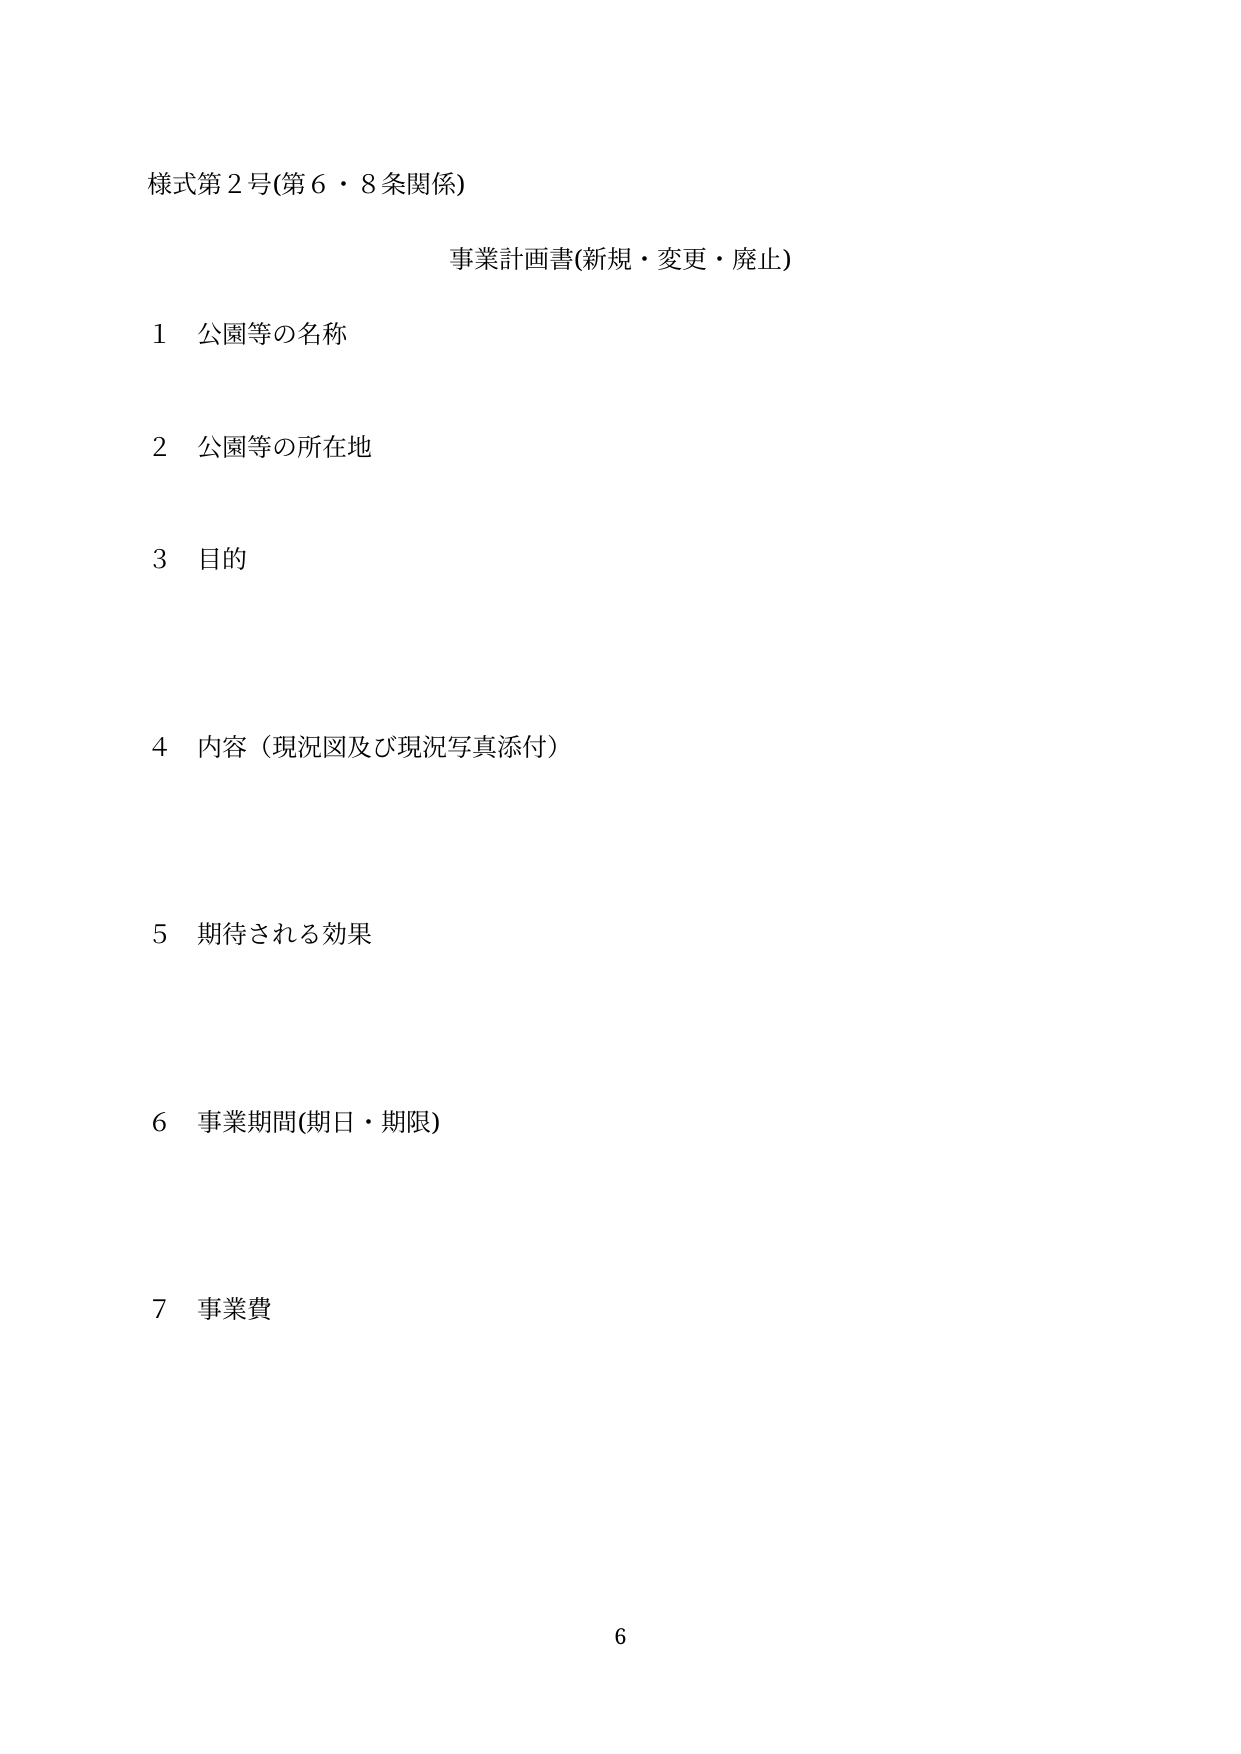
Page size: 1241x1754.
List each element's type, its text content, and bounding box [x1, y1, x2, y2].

text ６ 事業期間(期日・期限) [148, 1102, 1092, 1139]
text ５ 期待される効果 [148, 914, 1092, 952]
text ４ 内容（現況図及び現況写真添付） [148, 727, 1092, 764]
text 事業計画書(新規・変更・廃止) [148, 239, 1092, 277]
text 様式第２号(第６・８条関係) [148, 164, 1092, 202]
text ３ 目的 [148, 539, 1092, 577]
text ７ 事業費 [148, 1289, 1092, 1327]
text ２ 公園等の所在地 [148, 427, 1092, 464]
text １ 公園等の名称 [148, 314, 1092, 352]
